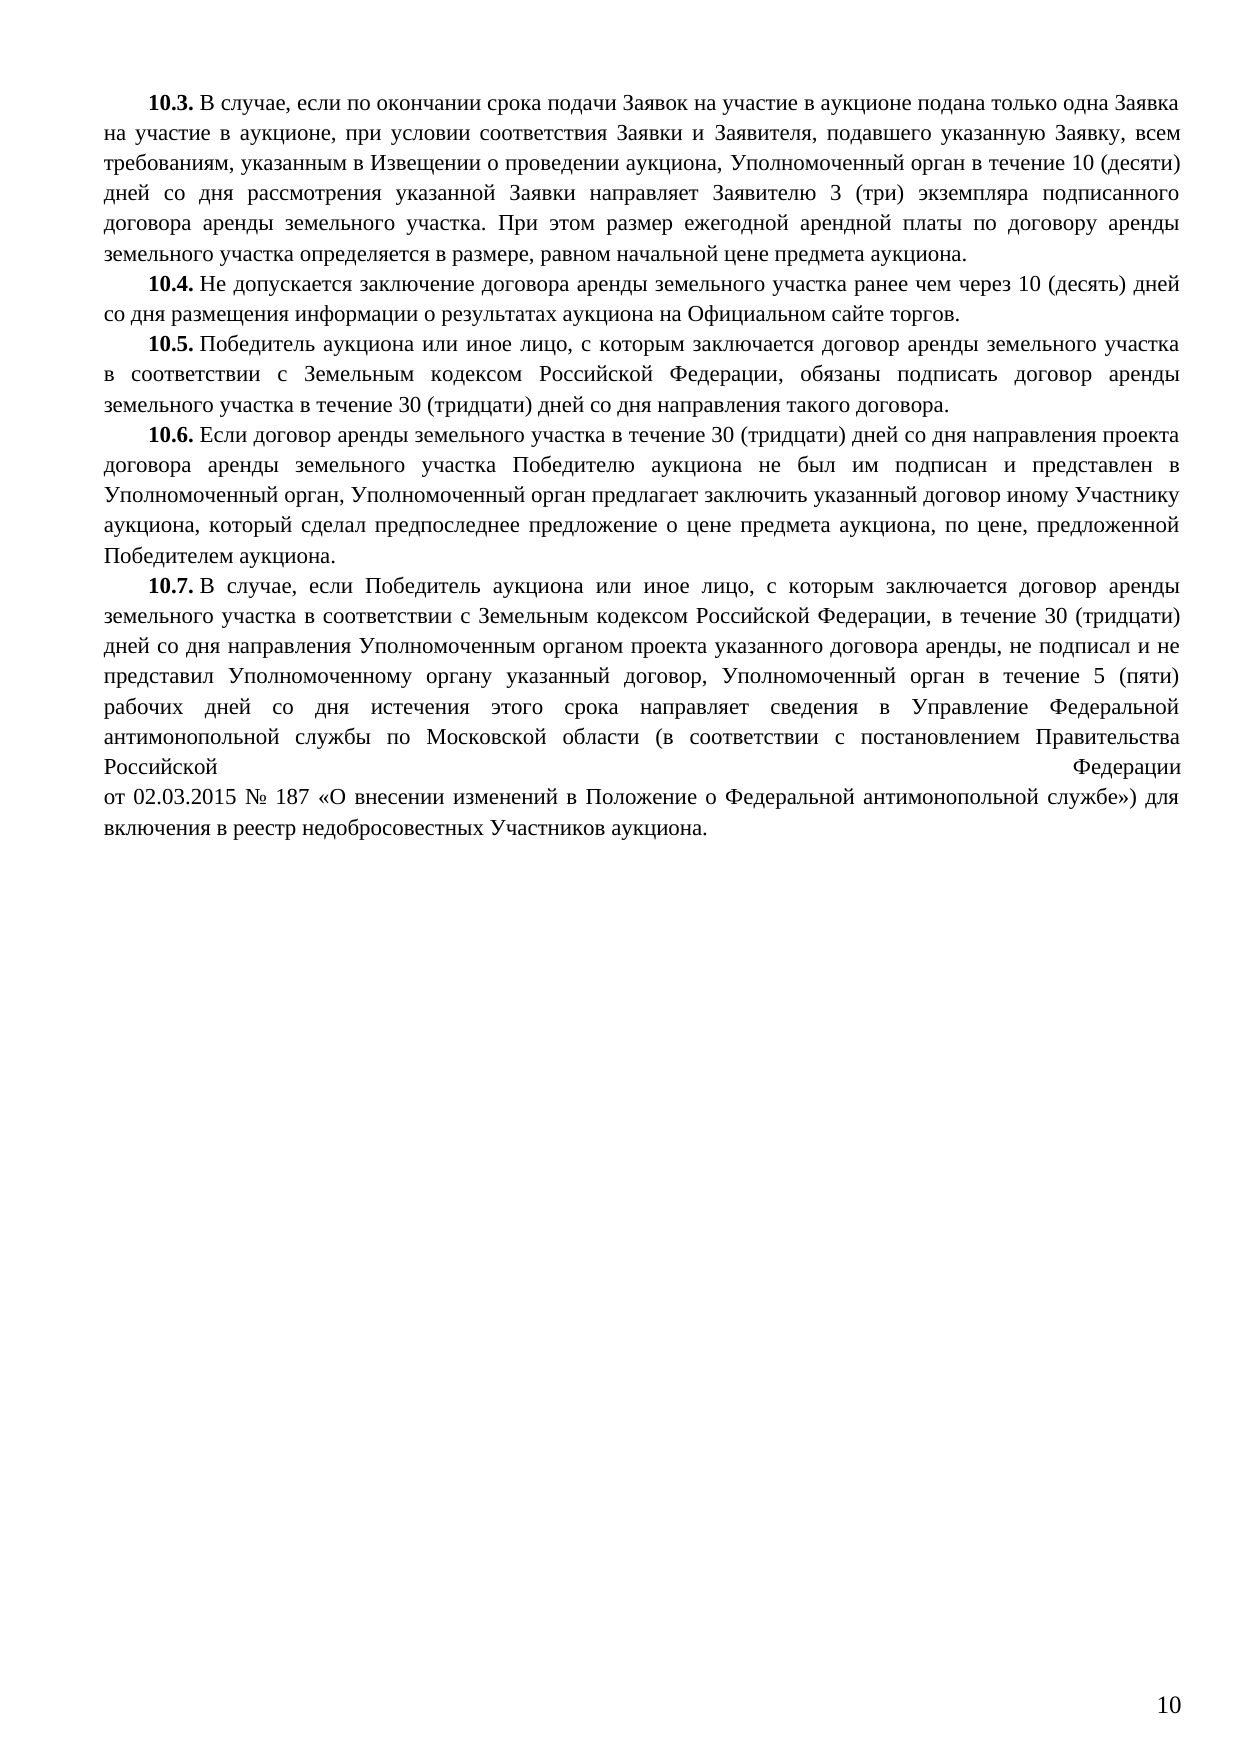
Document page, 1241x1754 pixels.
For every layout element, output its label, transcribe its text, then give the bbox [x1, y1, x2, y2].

text 10.3. В случае, если по окончании срока подачи Заявок на участие в аукционе подана только одна Заявка на участие в аукционе, при условии соответствия Заявки и Заявителя, подавшего указанную Заявку, всем требованиям, указанным в Извещении о проведении аукциона, Уполномоченный орган в течение 10 (десяти) дней со дня рассмотрения указанной Заявки направляет Заявителю 3 (три) экземпляра подписанного договора аренды земельного участка. При этом размер ежегодной арендной платы по договору аренды земельного участка определяется в размере, равном начальной цене предмета аукциона. [103, 89, 1181, 266]
text 10.4. Не допускается заключение договора аренды земельного участка ранее чем через 10 (десять) дней со дня размещения информации о результатах аукциона на Официальном сайте торгов. [103, 270, 1181, 326]
text 10.5. Победитель аукциона или иное лицо, с которым заключается договор аренды земельного участка в соответствии с Земельным кодексом Российской Федерации, обязаны подписать договор аренды земельного участка в течение 30 (тридцати) дней со дня направления такого договора. [103, 330, 1181, 417]
text 10.7. В случае, если Победитель аукциона или иное лицо, с которым заключается договор аренды земельного участка в соответствии с Земельным кодексом Российской Федерации, в течение 30 (тридцати) дней со дня направления Уполномоченным органом проекта указанного договора аренды, не подписал и не представил Уполномоченному органу указанный договор, Уполномоченный орган в течение 5 (пяти) рабочих дней со дня истечения этого срока направляет сведения в Управление Федеральной антимонопольной службы по Московской области (в соответствии с постановлением Правительства Российской Федерации от 02.03.2015 № 187 «О внесении изменений в Положение о Федеральной антимонопольной службе») для включения в реестр недобросовестных Участников аукциона. [103, 572, 1181, 840]
text 10.6. Если договор аренды земельного участка в течение 30 (тридцати) дней со дня направления проекта договора аренды земельного участка Победителю аукциона не был им подписан и представлен в Уполномоченный орган, Уполномоченный орган предлагает заключить указанный договор иному Участнику аукциона, который сделал предпоследнее предложение о цене предмета аукциона, по цене, предложенной Победителем аукциона. [103, 421, 1181, 568]
